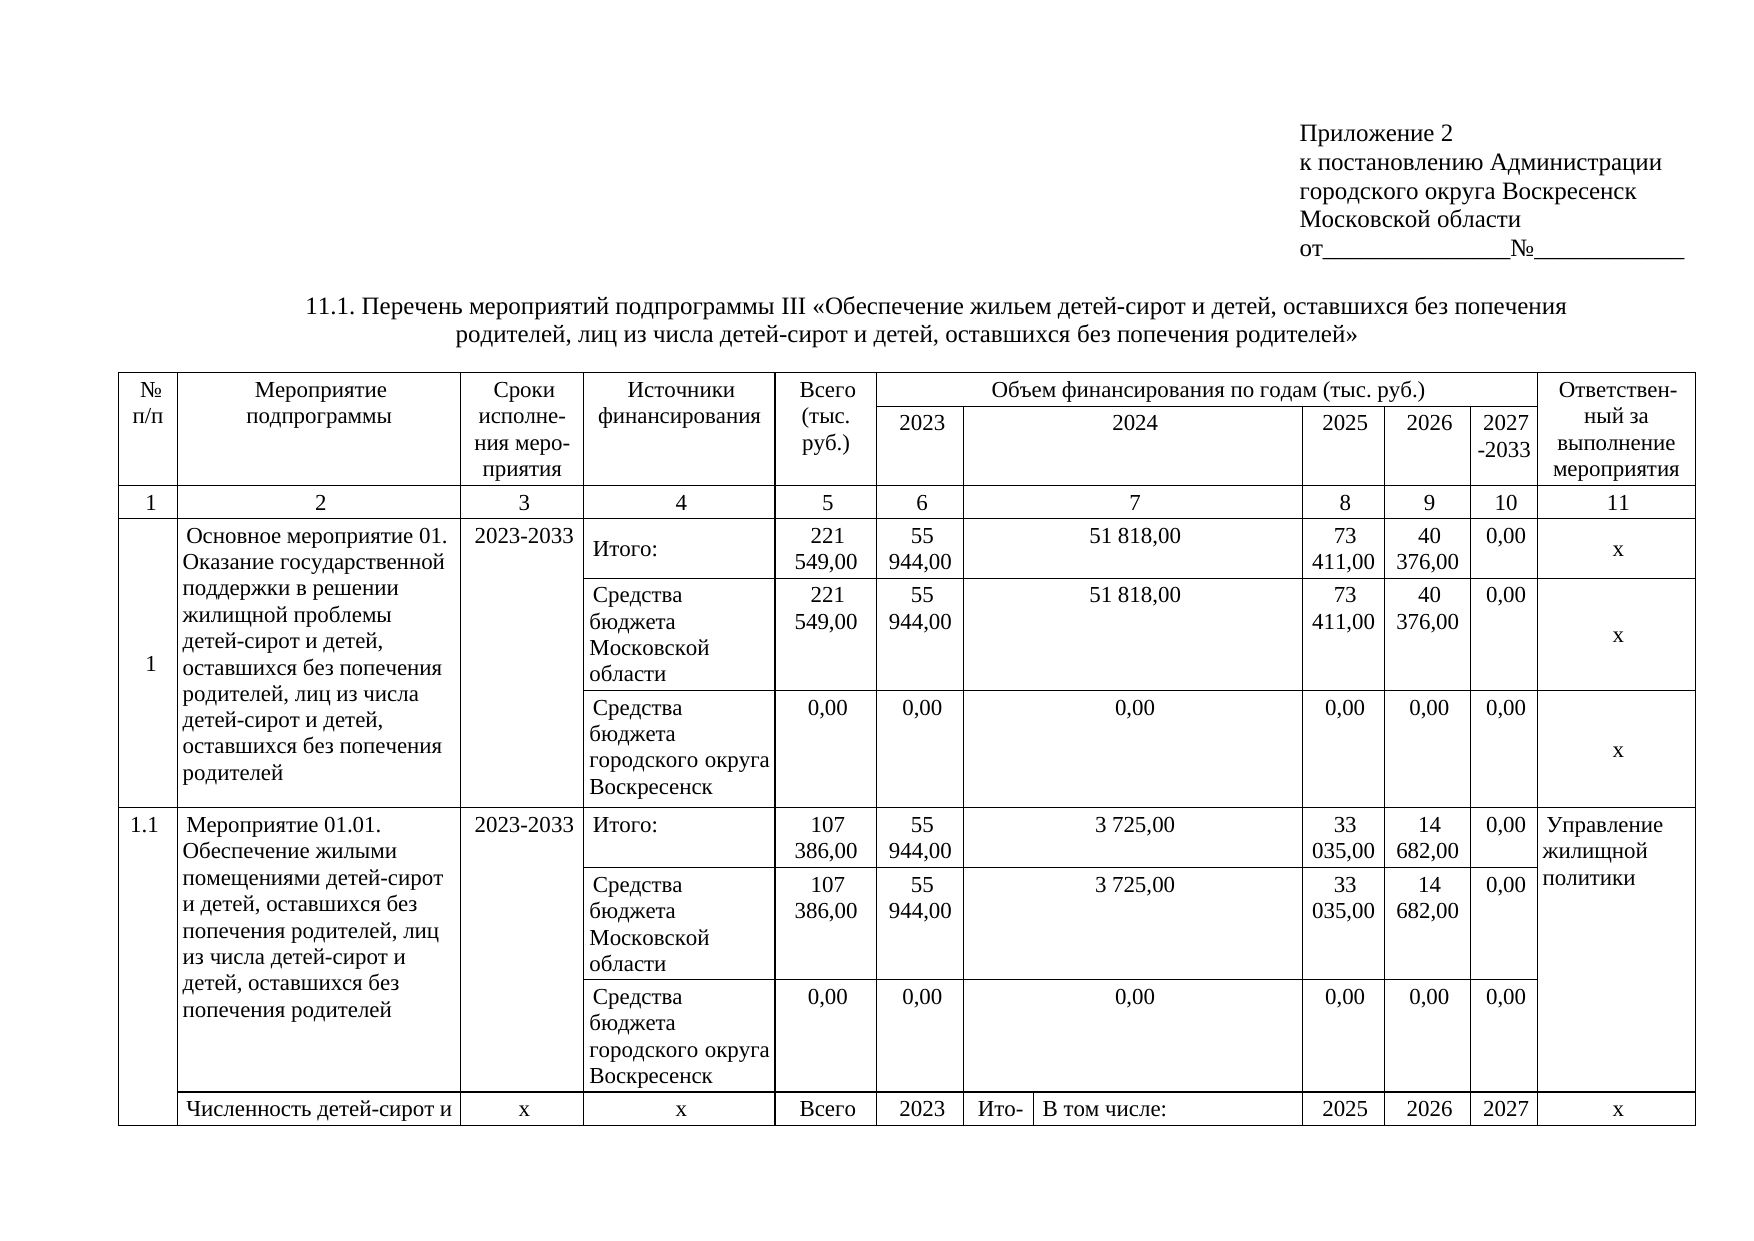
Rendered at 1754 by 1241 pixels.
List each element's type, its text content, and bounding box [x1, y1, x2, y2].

table_cell 2023 [877, 407, 963, 484]
table_cell В том числе: [1034, 1093, 1302, 1125]
text от_______________№____________ [118, 233, 1695, 262]
table_cell 3 725,00 [964, 808, 1302, 867]
table_cell 221 549,00 [776, 579, 876, 690]
table_cell Основное мероприятие 01. Оказание государственной поддержки в решении жилищной проблемы детей-сирот и детей, оставшихся без попечения родителей, лиц из числа детей-сирот и детей, оставшихся без попечения родителей [178, 519, 460, 807]
table_cell х [1538, 519, 1695, 577]
text родителей, лиц из числа детей-сирот и детей, оставшихся без попечения родителей» [118, 319, 1695, 348]
text городского округа Воскресенск [118, 176, 1695, 204]
table_cell 1.1 [119, 808, 177, 1125]
table_cell 2025 [1303, 407, 1384, 484]
table_cell 0,00 [1385, 980, 1470, 1091]
table_cell х [584, 1093, 774, 1125]
table_cell 55 944,00 [877, 808, 963, 867]
table_cell 0,00 [1471, 808, 1537, 867]
table_cell 73 411,00 [1303, 519, 1384, 577]
table_cell 107 386,00 [776, 808, 876, 867]
table_cell 8 [1303, 486, 1384, 518]
table_cell 0,00 [1471, 579, 1537, 690]
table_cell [178, 1093, 460, 1125]
table_cell 2027-2033 [1471, 407, 1537, 484]
table_cell 2 [178, 486, 460, 518]
table_cell 51 818,00 [964, 519, 1302, 577]
table_cell 0,00 [776, 691, 876, 807]
table_cell Средства бюджета Московской области [584, 579, 774, 690]
table_cell Всего [776, 1093, 876, 1125]
text к постановлению Администрации [118, 147, 1695, 176]
table_cell 0,00 [964, 980, 1302, 1091]
table_cell 40 376,00 [1385, 579, 1470, 690]
table_cell Итого: [584, 519, 774, 577]
table_cell 0,00 [877, 980, 963, 1091]
table_cell 55 944,00 [877, 868, 963, 979]
table_cell Итого: [584, 808, 774, 867]
table_cell 3 [461, 486, 583, 518]
table_cell 10 [1471, 486, 1537, 518]
table_cell 0,00 [1471, 868, 1537, 979]
text Приложение 2 [118, 118, 1695, 147]
text Московской области [118, 204, 1695, 233]
table_cell 33 035,00 [1303, 868, 1384, 979]
table_cell 2024 [964, 407, 1302, 484]
table_cell 7 [964, 486, 1302, 518]
table_cell 73 411,00 [1303, 579, 1384, 690]
table_cell х [1538, 691, 1695, 807]
table_header Всего (тыс. руб.) [776, 373, 876, 484]
table_cell 33 035,00 [1303, 808, 1384, 867]
table_cell 3 725,00 [964, 868, 1302, 979]
table_cell Средства бюджета городского округа Воскресенск [584, 980, 774, 1091]
table_cell 2023-2033 [461, 808, 583, 1091]
table_cell 2026 [1385, 407, 1470, 484]
table_cell Средства бюджета Московской области [584, 868, 774, 979]
table_cell 107 386,00 [776, 868, 876, 979]
table_cell 0,00 [877, 691, 963, 807]
table_cell 2026 [1385, 1093, 1470, 1125]
table_cell 1 [119, 486, 177, 518]
table_cell 0,00 [1471, 519, 1537, 577]
table_header Источники финансирования [584, 373, 774, 484]
table_cell 5 [776, 486, 876, 518]
table_cell 221 549,00 [776, 519, 876, 577]
table_cell х [461, 1093, 583, 1125]
table_cell 14 682,00 [1385, 808, 1470, 867]
table_cell 0,00 [1303, 691, 1384, 807]
table_cell 0,00 [964, 691, 1302, 807]
table_cell 55 944,00 [877, 579, 963, 690]
table_cell 6 [877, 486, 963, 518]
table_cell Ито-го 2024 [964, 1093, 1033, 1125]
table_cell 2023-2033 [461, 519, 583, 807]
table_cell Мероприятие 01.01. Обеспечение жилыми помещениями детей-сирот и детей, оставшихся без попечения родителей, лиц из числа детей-сирот и детей, оставшихся без попечения родителей [178, 808, 460, 1091]
table_cell 2025 [1303, 1093, 1384, 1125]
table_cell 40 376,00 [1385, 519, 1470, 577]
table_cell х [1538, 579, 1695, 690]
table_header Мероприятие подпрограммы [178, 373, 460, 484]
table_cell 51 818,00 [964, 579, 1302, 690]
table_cell 0,00 [1303, 980, 1384, 1091]
table_cell Средства бюджета городского округа Воскресенск [584, 691, 774, 807]
table_header № п/п [119, 373, 177, 484]
table_cell 1 [119, 519, 177, 807]
table_cell 11 [1538, 486, 1695, 518]
table_cell х [1538, 1093, 1695, 1125]
table_cell 2023 [877, 1093, 963, 1125]
table_cell 0,00 [1471, 691, 1537, 807]
table_header Ответствен-ный за выполнение мероприятия [1538, 373, 1695, 484]
table_cell 55 944,00 [877, 519, 963, 577]
table_cell 0,00 [776, 980, 876, 1091]
table_cell 0,00 [1471, 980, 1537, 1091]
table_cell Управление жилищной политики [1538, 808, 1695, 1091]
text 11.1. Перечень мероприятий подпрограммы III «Обеспечение жильем детей-сирот и детей, оставшихся без попечения [118, 291, 1695, 319]
table_cell 4 [584, 486, 774, 518]
table_header Объем финансирования по годам (тыс. руб.) [877, 373, 1537, 406]
table_cell 2027- 2033 [1471, 1093, 1537, 1125]
table_cell 9 [1385, 486, 1470, 518]
table_cell 0,00 [1385, 691, 1470, 807]
table_cell 14 682,00 [1385, 868, 1470, 979]
table_header Сроки исполне-ния меро-приятия [461, 373, 583, 484]
